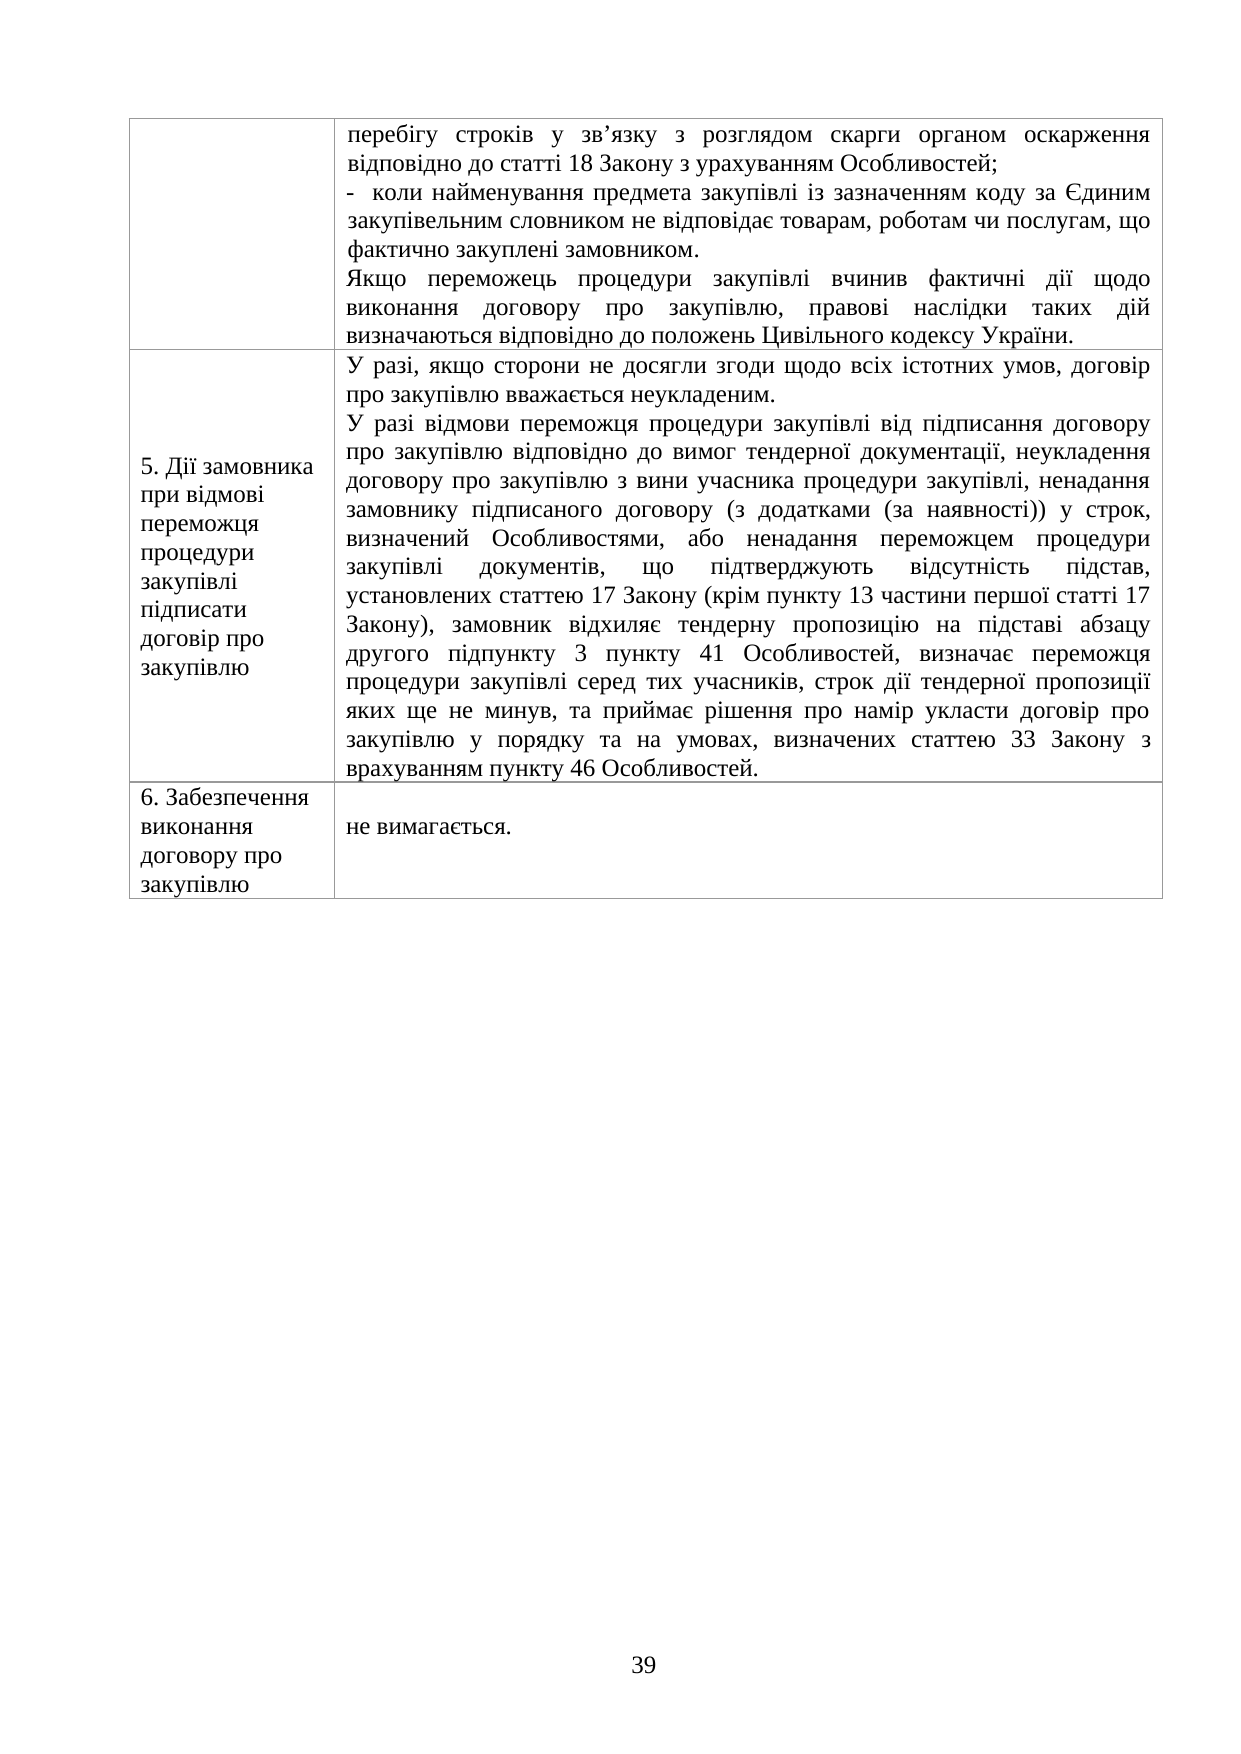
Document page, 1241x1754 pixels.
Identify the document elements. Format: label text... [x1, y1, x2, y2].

table_cell 6. Забезпечення виконання договору про закупівлю [130, 783, 334, 897]
table_cell не вимагається. [335, 783, 1162, 897]
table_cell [335, 119, 1162, 349]
table_cell У разі, якщо сторони не досягли згоди щодо всіх істотних умов, договір про закупівлю вважається неукладеним. У разі відмови переможця процедури закупівлі від підписання договору про закупівлю відповідно до вимог тендерної документації, неукладення договору про закупівлю з вини учасника процедури закупівлі, ненадання замовнику підписаного договору (з додатками (за наявності)) у строк, визначений Особливостями, або ненадання переможцем процедури закупівлі документів, що підтверджують відсутність підстав, установлених статтею 17 Закону (крім пункту 13 частини першої статті 17 Закону), замовник відхиляє тендерну пропозицію на підставі абзацу другого підпункту 3 пункту 41 Особливостей, визначає переможця процедури закупівлі серед тих учасників, строк дії тендерної пропозиції яких ще не минув, та приймає рішення про намір укласти договір про закупівлю у порядку та на умовах, визначених статтею 33 Закону з врахуванням пункту 46 Особливостей. [335, 350, 1162, 781]
table_cell 5. Дії замовника при відмові переможця процедури закупівлі підписати договір про закупівлю [130, 350, 334, 781]
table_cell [130, 119, 334, 349]
